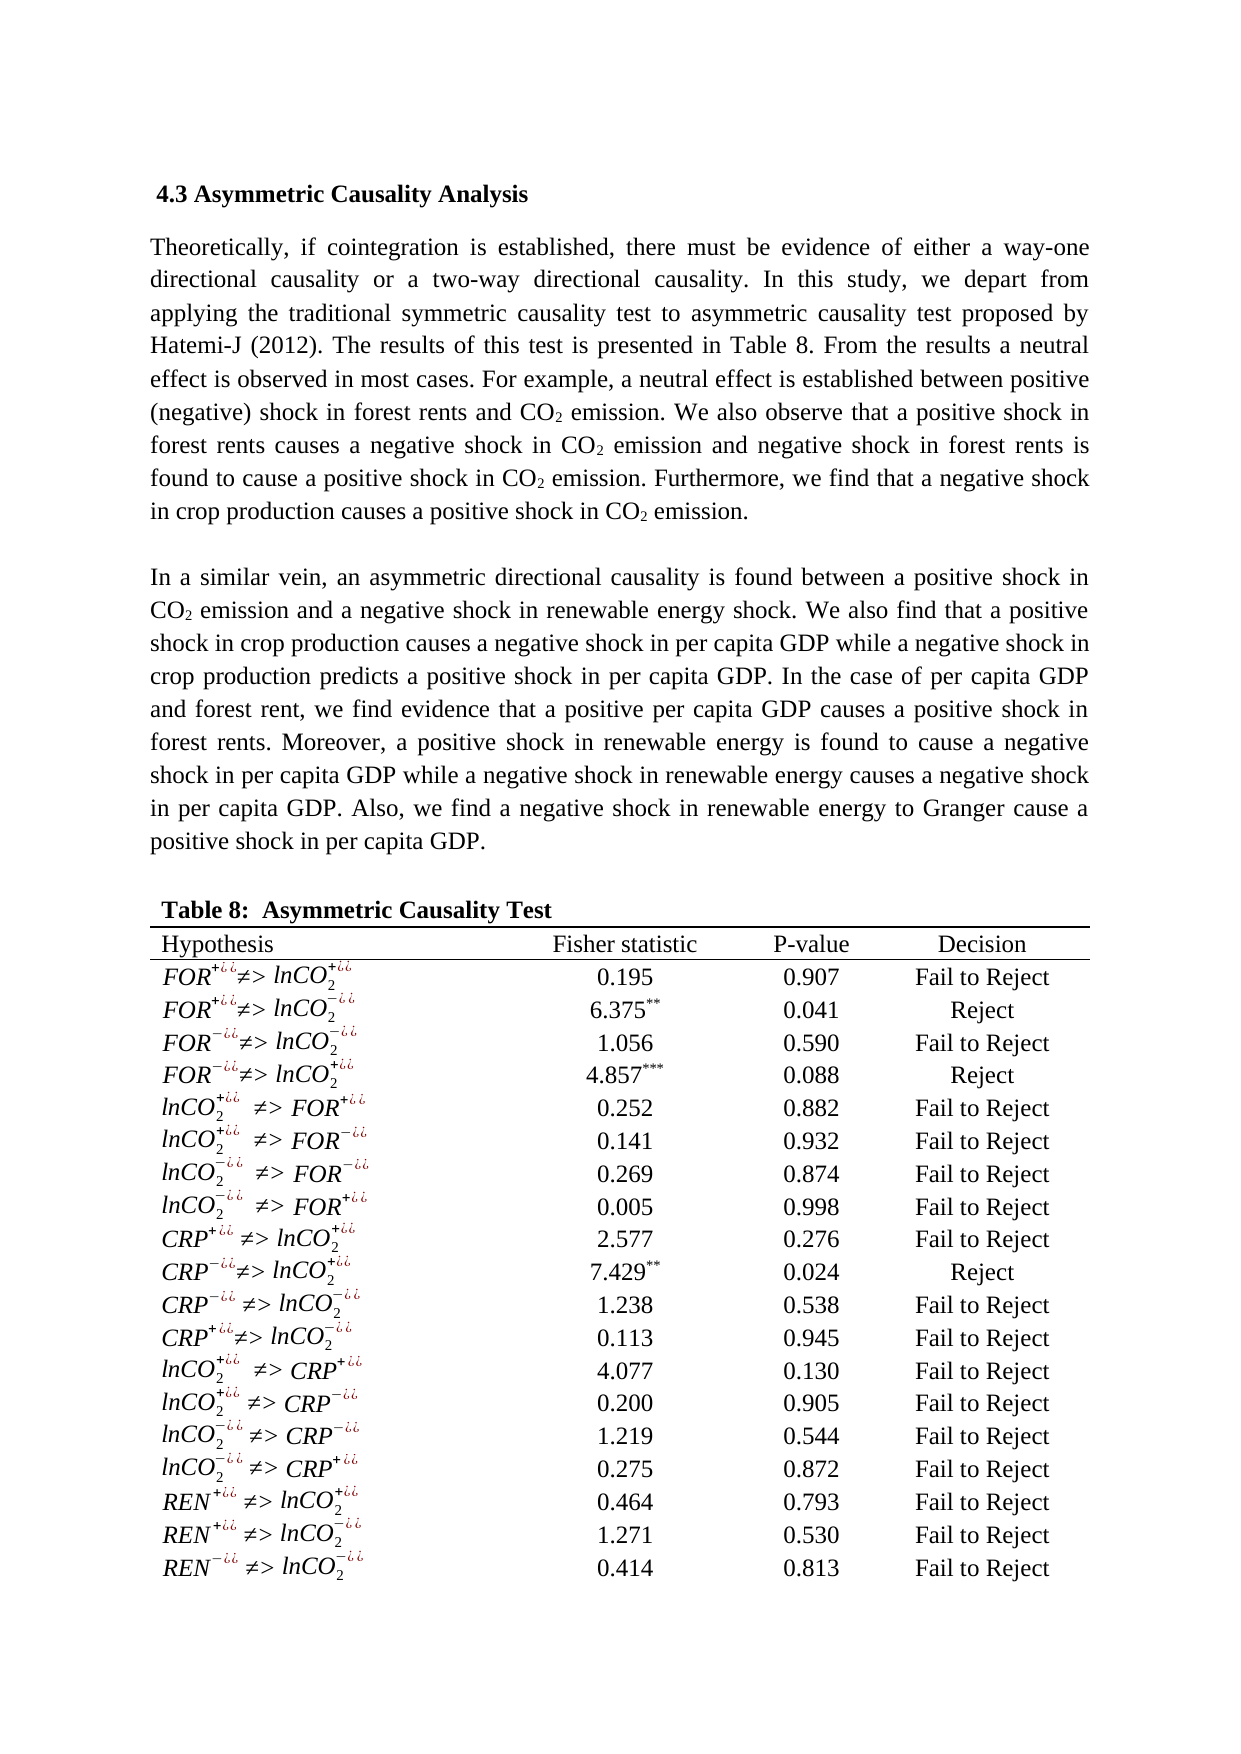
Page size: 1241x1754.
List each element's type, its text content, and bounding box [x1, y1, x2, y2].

table_cell Fail to Reject [874, 1485, 1090, 1518]
table_cell Fail to Reject [874, 1354, 1090, 1387]
table_cell Fail to Reject [874, 960, 1090, 993]
table_cell Fail to Reject [874, 1124, 1090, 1157]
table_cell 0.813 [749, 1551, 874, 1583]
table_cell ≠> [150, 1223, 501, 1255]
table_cell 0.269 [501, 1157, 748, 1190]
table_cell ≠> [150, 1157, 501, 1190]
table_cell ≠> [150, 1518, 501, 1551]
table_cell 0.874 [749, 1157, 874, 1190]
table_cell ≠> [150, 960, 501, 993]
table_header Table 8: Asymmetric Causality Test [150, 892, 1090, 926]
table_cell 0.538 [749, 1288, 874, 1321]
table_cell 4.077 [501, 1354, 748, 1387]
table_cell Decision [874, 928, 1090, 959]
table_cell ≠> [150, 1059, 501, 1091]
table_cell 6.375** [501, 993, 748, 1026]
table_cell Fail to Reject [874, 1157, 1090, 1190]
table_cell 0.200 [501, 1387, 748, 1419]
table_cell 7.429** [501, 1255, 748, 1288]
text In a similar vein, an asymmetric directional causality is found between a positive shock in CO2 emission and a negative shock in renewable energy shock. We also find that a positive shock in crop production causes a negative shock in per capita GDP while a negative shock in crop production predicts a positive shock in per capita GDP. In the case of per capita GDP and forest rent, we find evidence that a positive per capita GDP causes a positive shock in forest rents. Moreover, a positive shock in renewable energy is found to cause a negative shock in per capita GDP while a negative shock in renewable energy causes a negative shock in per capita GDP. Also, we find a negative shock in renewable energy to Granger cause a positive shock in per capita GDP. [150, 562, 1090, 855]
table_cell 0.882 [749, 1091, 874, 1124]
table_cell Fail to Reject [874, 1551, 1090, 1583]
table_cell 1.056 [501, 1026, 748, 1058]
table_cell Fail to Reject [874, 1223, 1090, 1255]
table_cell 1.219 [501, 1419, 748, 1452]
table_cell 0.005 [501, 1190, 748, 1222]
table_cell 0.907 [749, 960, 874, 993]
table_cell 0.130 [749, 1354, 874, 1387]
table_cell Hypothesis [150, 928, 501, 959]
table_cell Fail to Reject [874, 1288, 1090, 1321]
table_cell Fail to Reject [874, 1518, 1090, 1551]
table_cell 2.577 [501, 1223, 748, 1255]
table_cell ≠> [150, 1091, 501, 1124]
table_cell 4.857*** [501, 1059, 748, 1091]
table_cell 0.113 [501, 1321, 748, 1354]
table_cell 0.530 [749, 1518, 874, 1551]
table_cell ≠> [150, 1419, 501, 1452]
table_cell 0.252 [501, 1091, 748, 1124]
text 4.3 Asymmetric Causality Analysis [150, 179, 1090, 207]
table_cell 0.276 [749, 1223, 874, 1255]
table_cell 0.793 [749, 1485, 874, 1518]
text Theoretically, if cointegration is established, there must be evidence of either a way-one directional causality or a two-way directional causality. In this study, we depart from applying the traditional symmetric causality test to asymmetric causality test proposed by Hatemi-J (2012). The results of this test is presented in Table 8. From the results a neutral effect is observed in most cases. For example, a neutral effect is established between positive (negative) shock in forest rents and CO2 emission. We also observe that a positive shock in forest rents causes a negative shock in CO2 emission and negative shock in forest rents is found to cause a positive shock in CO2 emission. Furthermore, we find that a negative shock in crop production causes a positive shock in CO2 emission. [150, 232, 1090, 524]
table_cell ≠> [150, 1485, 501, 1518]
table_cell P-value [749, 928, 874, 959]
table_cell ≠> [150, 1452, 501, 1485]
table_cell ≠> [150, 1551, 501, 1583]
table_cell 0.905 [749, 1387, 874, 1419]
table_cell 0.088 [749, 1059, 874, 1091]
table_cell Fail to Reject [874, 1452, 1090, 1485]
table_cell 0.590 [749, 1026, 874, 1058]
table_cell Fisher statistic [501, 928, 748, 959]
table_cell 0.872 [749, 1452, 874, 1485]
table_cell ≠> [150, 1321, 501, 1354]
table_cell 1.271 [501, 1518, 748, 1551]
table_cell 0.464 [501, 1485, 748, 1518]
table_cell Fail to Reject [874, 1091, 1090, 1124]
table_cell 0.275 [501, 1452, 748, 1485]
table_cell Fail to Reject [874, 1190, 1090, 1222]
table_cell Fail to Reject [874, 1321, 1090, 1354]
table_cell 0.024 [749, 1255, 874, 1288]
table_cell Fail to Reject [874, 1026, 1090, 1058]
table_cell Reject [874, 1059, 1090, 1091]
table_cell 0.932 [749, 1124, 874, 1157]
table_cell Fail to Reject [874, 1387, 1090, 1419]
table_cell ≠> [150, 1190, 501, 1222]
table_cell Reject [874, 1255, 1090, 1288]
table_cell Fail to Reject [874, 1419, 1090, 1452]
table_cell ≠> [150, 1288, 501, 1321]
table_cell ≠> [150, 993, 501, 1026]
table_cell 0.544 [749, 1419, 874, 1452]
table_cell 0.141 [501, 1124, 748, 1157]
table_cell ≠> [150, 1255, 501, 1288]
table_cell ≠> [150, 1124, 501, 1157]
table_cell 0.414 [501, 1551, 748, 1583]
table_cell ≠> [150, 1026, 501, 1058]
table_cell 0.195 [501, 960, 748, 993]
table_cell 0.998 [749, 1190, 874, 1222]
table_cell Reject [874, 993, 1090, 1026]
table_cell 0.945 [749, 1321, 874, 1354]
table_cell ≠> [150, 1354, 501, 1387]
table_cell 1.238 [501, 1288, 748, 1321]
table_cell ≠> [150, 1387, 501, 1419]
table_cell 0.041 [749, 993, 874, 1026]
